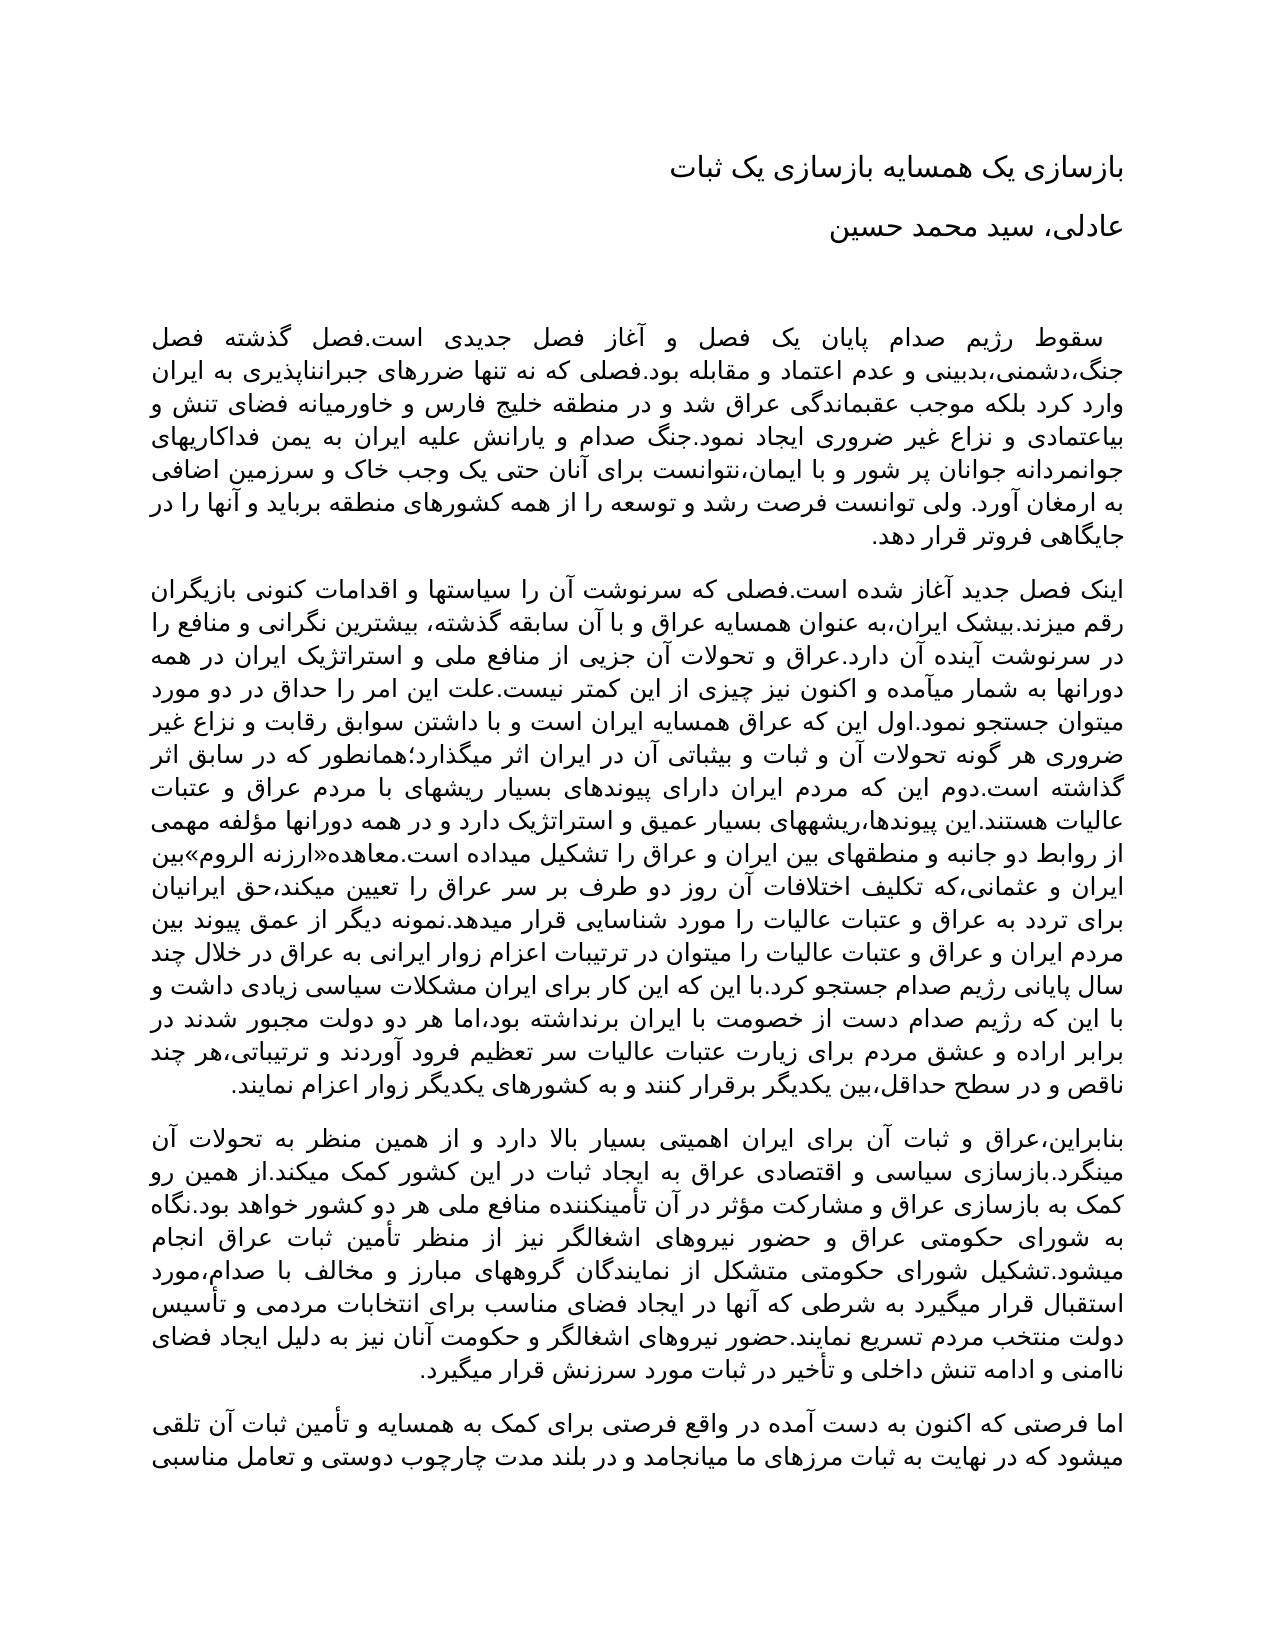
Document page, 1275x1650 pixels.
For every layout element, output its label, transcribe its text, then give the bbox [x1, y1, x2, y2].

text بازسازی یک همسایه بازسازی یک ثبات [150, 150, 1125, 183]
text عادلی، سید محمد حسین [150, 209, 1125, 243]
text اینک فصل جدید آغاز شده است.فصلی که سرنوشت آن را سیاست‏ها و اقدامات‏ کنونی بازیگران رقم می‏زند.بی‏شک ایران،به عنوان همسایه عراق و با آن سابقه گذشته، بیشترین نگرانی و منافع را در سرنوشت آینده آن دارد.عراق و تحولات آن جزیی از منافع‏ ملی و استراتژیک ایران در همه دوران‏ها به شمار می‏آمده و اکنون نیز چیزی از این کمتر نیست.علت این امر را حداق در دو مورد می‏توان جستجو نمود.اول این که عراق‏ همسایه ایران است و با داشتن سوابق رقابت و نزاع غیر ضروری هر گونه تحولات آن و ثبات و بی‏ثباتی آن در ایران اثر می‏گذارد؛همانطور که در سابق اثر گذاشته است.دوم این‏ که مردم ایران دارای پیوندهای بسیار ریشه‏ای با مردم عراق و عتبات عالیات هستند.این‏ پیوندها،ریشه‏های بسیار عمیق و استراتژیک دارد و در همه دوران‏ها مؤلفه مهمی از روابط دو جانبه و منطقه‏ای بین ایران و عراق را تشکیل می‏داده است.معاهده«ارزنه الروم»بین‏ ایران و عثمانی،که تکلیف اختلافات آن روز دو طرف بر سر عراق را تعیین می‏کند،حق‏ ایرانیان برای تردد به عراق و عتبات عالیات را مورد شناسایی قرار می‏دهد.نمونه دیگر از عمق پیوند بین مردم ایران و عراق و عتبات عالیات را می‏توان در ترتیبات اعزام زوار ایرانی به عراق در خلال چند سال پایانی رژیم صدام جستجو کرد.با این که این کار برای‏ ایران مشکلات سیاسی زیادی داشت و با این که رژیم صدام دست از خصومت با ایران‏ برنداشته بود،اما هر دو دولت مجبور شدند در برابر اراده و عشق مردم برای زیارت عتبات‏ عالیات سر تعظیم فرود آوردند و ترتیباتی،هر چند ناقص و در سطح حداقل،بین یکدیگر برقرار کنند و به کشورهای یکدیگر زوار اعزام نمایند. [150, 574, 1125, 1099]
text بنابراین،عراق و ثبات آن برای ایران اهمیتی بسیار بالا دارد و از همین منظر به‏ تحولات آن می‏نگرد.بازسازی سیاسی و اقتصادی عراق به ایجاد ثبات در این کشور کمک می‏کند.از همین رو کمک به بازسازی عراق و مشارکت مؤثر در آن تأمین‏کننده‏ منافع ملی هر دو کشور خواهد بود.نگاه به شورای حکومتی عراق و حضور نیروهای‏ اشغالگر نیز از منظر تأمین ثبات عراق انجام می‏شود.تشکیل شورای حکومتی متشکل‏ از نمایندگان گروه‏های مبارز و مخالف با صدام،مورد استقبال قرار می‏گیرد به شرطی‏ که آنها در ایجاد فضای مناسب برای انتخابات مردمی و تأسیس دولت منتخب مردم‏ تسریع نمایند.حضور نیروهای اشغالگر و حکومت آنان نیز به دلیل ایجاد فضای‏ ناامنی و ادامه تنش داخلی و تأخیر در ثبات مورد سرزنش قرار می‏گیرد. [150, 1124, 1125, 1384]
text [150, 1409, 1125, 1471]
text سقوط رژیم صدام پایان یک فصل و آغاز فصل جدیدی است.فصل گذشته فصل‏ جنگ،دشمنی،بدبینی و عدم اعتماد و مقابله‏ بود.فصلی که نه تنها ضررهای جبران‏ناپذیری‏ به ایران وارد کرد بلکه موجب عقب‏ماندگی‏ عراق شد و در منطقه خلیج فارس و خاورمیانه‏ فضای تنش و بی‏اعتمادی و نزاع غیر ضروری‏ ایجاد نمود.جنگ صدام و یارانش علیه ایران‏ به یمن فداکاری‏های جوانمردانه جوانان‏ پر شور و با ایمان،نتوانست برای آنان حتی یک‏ وجب خاک و سرزمین اضافی به ارمغان آورد. ولی توانست فرصت رشد و توسعه را از همه‏ کشورهای منطقه برباید و آنها را در جایگاهی‏ فروتر قرار دهد. [150, 323, 1125, 549]
